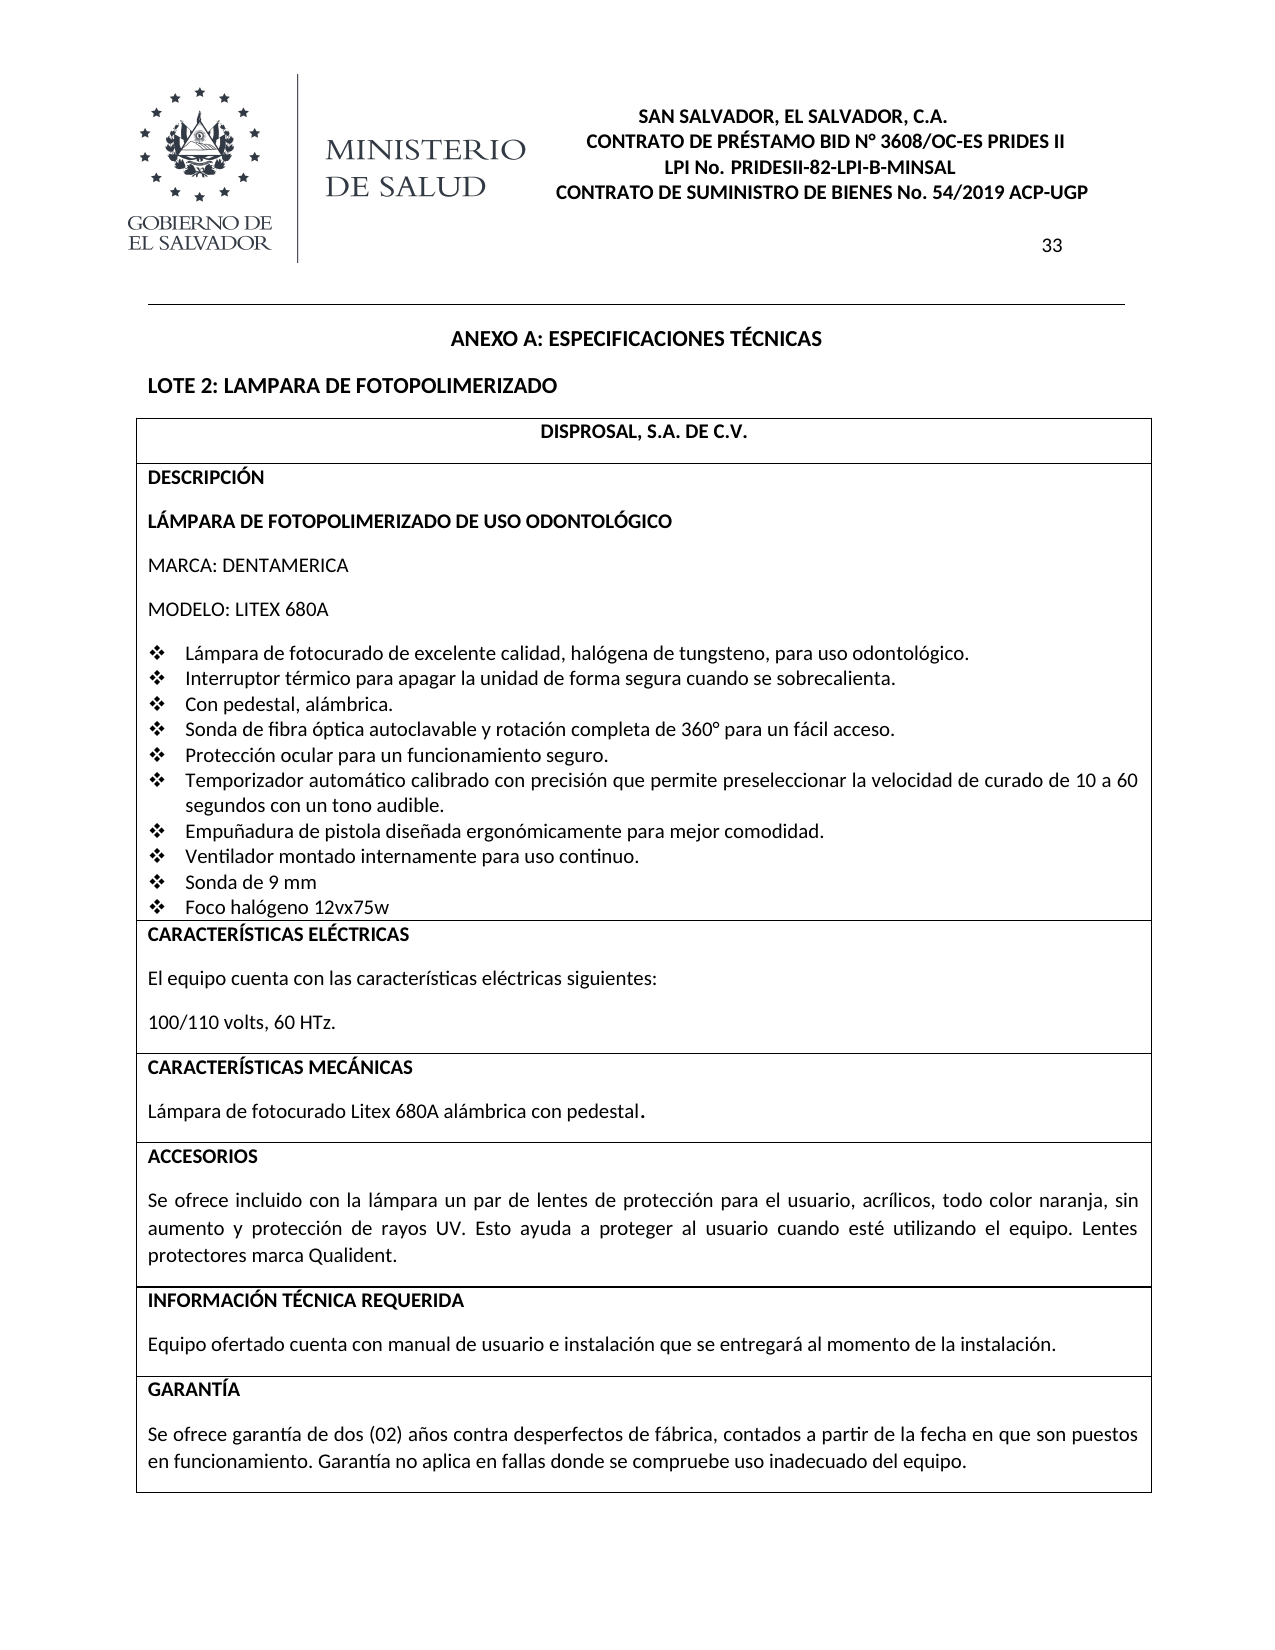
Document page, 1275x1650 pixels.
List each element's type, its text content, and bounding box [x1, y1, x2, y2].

text LOTE 2: LAMPARA DE FOTOPOLIMERIZADO [148, 371, 1125, 399]
picture [128, 74, 527, 263]
table_cell CARACTERÍSTICAS MECÁNICAS Lámpara de fotocurado Litex 680A alámbrica con pedestal. [137, 1054, 1151, 1142]
table_header DISPROSAL, S.A. DE C.V. [137, 419, 1151, 463]
subtitle ANEXO A: ESPECIFICACIONES TÉCNICAS [148, 324, 1125, 352]
table_cell ACCESORIOS Se ofrece incluido con la lámpara un par de lentes de protección para el usuario, acrílicos, todo color naranja, sin aumento y protección de rayos UV. Esto ayuda a proteger al usuario cuando esté utilizando el equipo. Lentes protectores marca Qualident. [137, 1143, 1151, 1286]
table_cell DESCRIPCIÓN LÁMPARA DE FOTOPOLIMERIZADO DE USO ODONTOLÓGICO MARCA: DENTAMERICA MODELO: LITEX 680A Lámpara de fotocurado de excelente calidad, halógena de tungsteno, para uso odontológico. Interruptor térmico para apagar la unidad de forma segura cuando se sobrecalienta. Con pedestal, alámbrica. Sonda de fibra óptica autoclavable y rotación completa de 360° para un fácil acceso. Protección ocular para un funcionamiento seguro. Temporizador automático calibrado con precisión que permite preseleccionar la velocidad de curado de 10 a 60 segundos con un tono audible. Empuñadura de pistola diseñada ergonómicamente para mejor comodidad. Ventilador montado internamente para uso continuo. Sonda de 9 mm Foco halógeno 12vx75w [137, 464, 1151, 920]
table_cell CARACTERÍSTICAS ELÉCTRICAS El equipo cuenta con las características eléctricas siguientes: 100/110 volts, 60 HTz. [137, 921, 1151, 1053]
table_cell INFORMACIÓN TÉCNICA REQUERIDA Equipo ofertado cuenta con manual de usuario e instalación que se entregará al momento de la instalación. [137, 1288, 1151, 1376]
